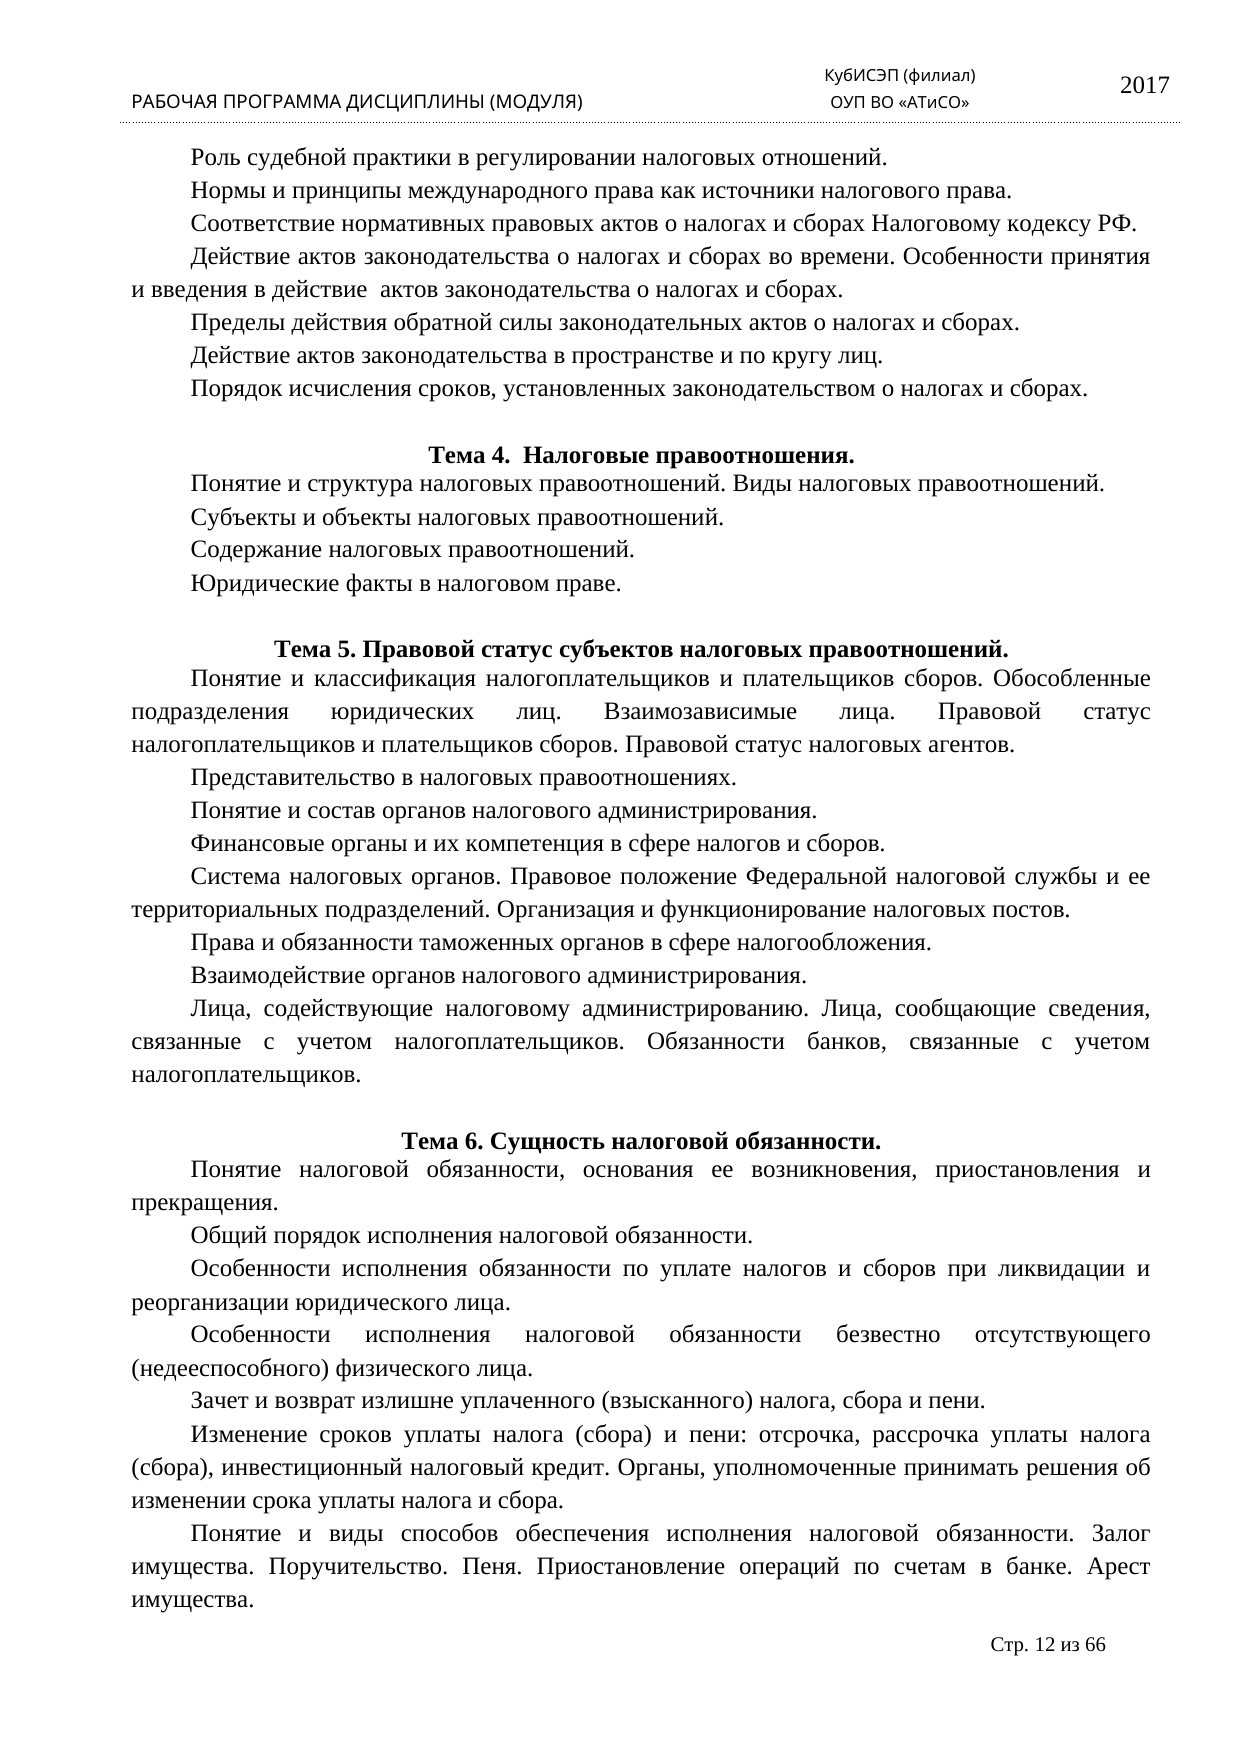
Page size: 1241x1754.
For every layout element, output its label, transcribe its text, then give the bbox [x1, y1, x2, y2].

text Понятие и состав органов налогового администрирования. [131, 795, 1152, 824]
text Понятие и виды способов обеспечения исполнения налоговой обязанности. Залог имущества. Поручительство. Пеня. Приостановление операций по счетам в банке. Арест имущества. [131, 1518, 1152, 1612]
text Действие актов законодательства о налогах и сборах во времени. Особенности принятия и введения в действие актов законодательства о налогах и сборах. [131, 241, 1152, 303]
text Субъекты и объекты налоговых правоотношений. [131, 502, 1152, 530]
text Порядок исчисления сроков, установленных законодательством о налогах и сборах. [131, 373, 1152, 402]
text Взаимодействие органов налогового администрирования. [131, 960, 1152, 989]
text Роль судебной практики в регулировании налоговых отношений. [131, 142, 1152, 171]
text Понятие налоговой обязанности, основания ее возникновения, приостановления и прекращения. [131, 1154, 1152, 1216]
text Изменение сроков уплаты налога (сбора) и пени: отсрочка, рассрочка уплаты налога (сбора), инвестиционный налоговый кредит. Органы, уполномоченные принимать решения об изменении срока уплаты налога и сбора. [131, 1419, 1152, 1513]
text Нормы и принципы международного права как источники налогового права. [131, 175, 1152, 204]
text Лица, содействующие налоговому администрированию. Лица, сообщающие сведения, связанные с учетом налогоплательщиков. Обязанности банков, связанные с учетом налогоплательщиков. [131, 993, 1152, 1088]
text Финансовые органы и их компетенция в сфере налогов и сборов. [131, 828, 1152, 857]
text Общий порядок исполнения налоговой обязанности. [131, 1221, 1152, 1249]
text Понятие и классификация налогоплательщиков и плательщиков сборов. Обособленные подразделения юридических лиц. Взаимозависимые лица. Правовой статус налогоплательщиков и плательщиков сборов. Правовой статус налоговых агентов. [131, 663, 1152, 758]
text Соответствие нормативных правовых актов о налогах и сборах Налоговому кодексу РФ. [131, 208, 1152, 237]
text Права и обязанности таможенных органов в сфере налогообложения. [131, 927, 1152, 956]
text Пределы действия обратной силы законодательных актов о налогах и сборах. [131, 307, 1152, 336]
text Содержание налоговых правоотношений. [131, 534, 1152, 563]
text Представительство в налоговых правоотношениях. [131, 762, 1152, 791]
text Тема 5. Правовой статус субъектов налоговых правоотношений. [131, 634, 1152, 663]
text Тема 6. Сущность налоговой обязанности. [131, 1126, 1152, 1154]
text Особенности исполнения налоговой обязанности безвестно отсутствующего (недееспособного) физического лица. [131, 1319, 1152, 1381]
text Тема 4. Налоговые правоотношения. [131, 440, 1152, 468]
text Юридические факты в налоговом праве. [131, 568, 1152, 596]
text Система налоговых органов. Правовое положение Федеральной налоговой службы и ее территориальных подразделений. Организация и функционирование налоговых постов. [131, 861, 1152, 923]
text Особенности исполнения обязанности по уплате налогов и сборов при ликвидации и реорганизации юридического лица. [131, 1253, 1152, 1315]
text Действие актов законодательства в пространстве и по кругу лиц. [131, 340, 1152, 369]
text Зачет и возврат излишне уплаченного (взысканного) налога, сбора и пени. [131, 1386, 1152, 1414]
text Понятие и структура налоговых правоотношений. Виды налоговых правоотношений. [131, 468, 1152, 497]
